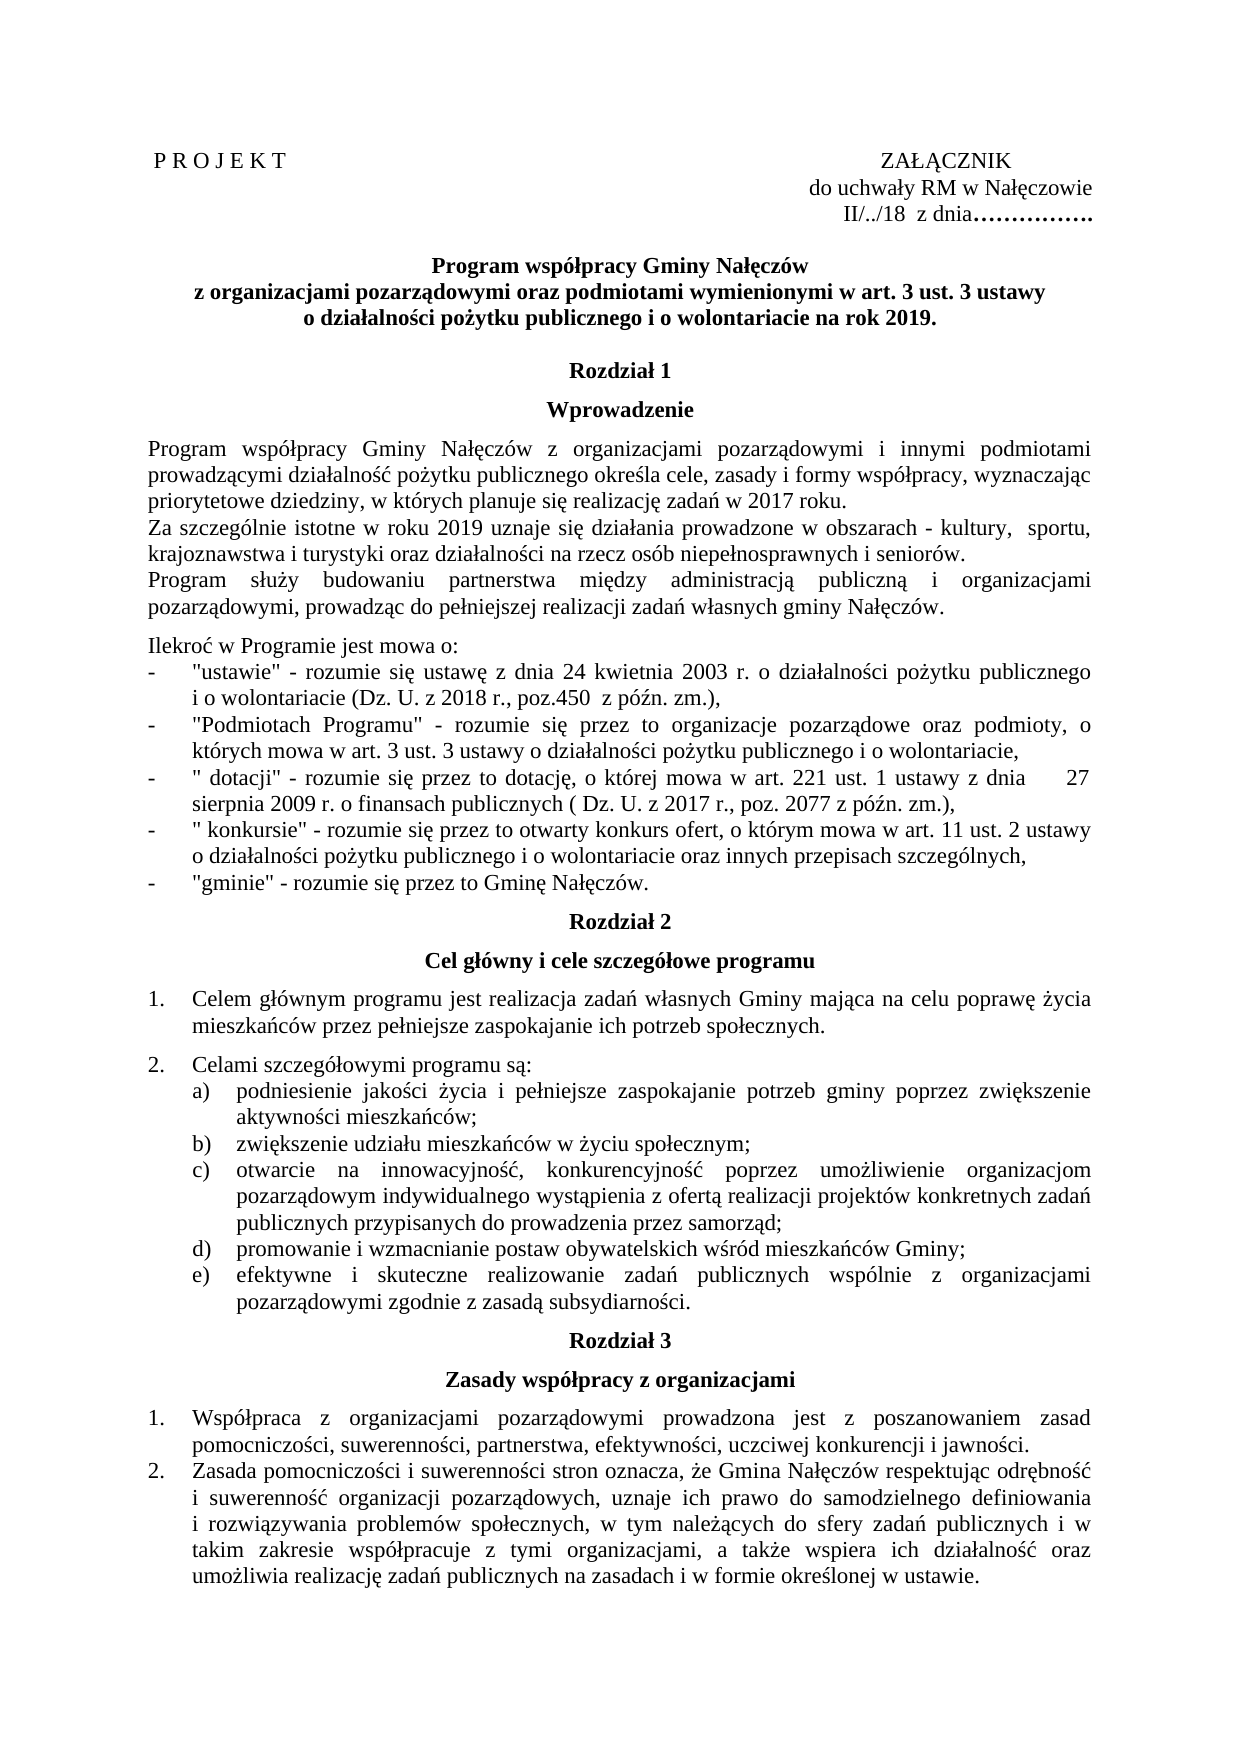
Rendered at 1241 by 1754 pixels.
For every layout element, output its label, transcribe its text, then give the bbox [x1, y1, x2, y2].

text Program współpracy Gminy Nałęczów z organizacjami pozarządowymi i innymi podmiotami prowadzącymi działalność pożytku publicznego określa cele, zasady i formy współpracy, wyznaczając priorytetowe dziedziny, w których planuje się realizację zadań w 2017 roku. [148, 435, 1093, 514]
text P R O J E K T ZAŁĄCZNIK [148, 148, 1093, 174]
text e) efektywne i skuteczne realizowanie zadań publicznych wspólnie z organizacjami pozarządowymi zgodnie z zasadą subsydiarności. [192, 1262, 1093, 1314]
text Cel główny i cele szczegółowe programu [148, 947, 1093, 973]
text Rozdział 2 [148, 908, 1093, 934]
text - " dotacji" - rozumie się przez to dotację, o której mowa w art. 221 ust. 1 ustawy z dnia 27 sierpnia 2009 r. o finansach publicznych ( Dz. U. z 2017 r., poz. 2077 z późn. zm.), [148, 763, 1093, 816]
text 2. Celami szczegółowymi programu są: [148, 1051, 1093, 1077]
text 1. Współpraca z organizacjami pozarządowymi prowadzona jest z poszanowaniem zasad pomocniczości, suwerenności, partnerstwa, efektywności, uczciwej konkurencji i jawności. [148, 1404, 1093, 1457]
text Za szczególnie istotne w roku 2019 uznaje się działania prowadzone w obszarach - kultury, sportu, krajoznawstwa i turystyki oraz działalności na rzecz osób niepełnosprawnych i seniorów. [148, 514, 1093, 567]
text - "Podmiotach Programu" - rozumie się przez to organizacje pozarządowe oraz podmioty, o których mowa w art. 3 ust. 3 ustawy o działalności pożytku publicznego i o wolontariacie, [148, 711, 1093, 763]
text - "gminie" - rozumie się przez to Gminę Nałęczów. [148, 869, 1093, 895]
text 1. Celem głównym programu jest realizacja zadań własnych Gminy mająca na celu poprawę życia mieszkańców przez pełniejsze zaspokajanie ich potrzeb społecznych. [148, 986, 1093, 1038]
text 2. Zasada pomocniczości i suwerenności stron oznacza, że Gmina Nałęczów respektując odrębność i suwerenność organizacji pozarządowych, uznaje ich prawo do samodzielnego definiowania i rozwiązywania problemów społecznych, w tym należących do sfery zadań publicznych i w takim zakresie współpracuje z tymi organizacjami, a także wspiera ich działalność oraz umożliwia realizację zadań publicznych na zasadach i w formie określonej w ustawie. [148, 1457, 1093, 1589]
text Rozdział 3 [148, 1327, 1093, 1353]
text a) podniesienie jakości życia i pełniejsze zaspokajanie potrzeb gminy poprzez zwiększenie aktywności mieszkańców; [192, 1077, 1093, 1130]
text - "ustawie" - rozumie się ustawę z dnia 24 kwietnia 2003 r. o działalności pożytku publicznego i o wolontariacie (Dz. U. z 2018 r., poz.450 z późn. zm.), [148, 658, 1093, 711]
text Rozdział 1 [148, 357, 1093, 383]
text d) promowanie i wzmacnianie postaw obywatelskich wśród mieszkańców Gminy; [192, 1235, 1093, 1262]
text z organizacjami pozarządowymi oraz podmiotami wymienionymi w art. 3 ust. 3 ustawy o działalności pożytku publicznego i o wolontariacie na rok 2019. [148, 278, 1093, 331]
text Wprowadzenie [148, 396, 1093, 422]
text c) otwarcie na innowacyjność, konkurencyjność poprzez umożliwienie organizacjom pozarządowym indywidualnego wystąpienia z ofertą realizacji projektów konkretnych zadań publicznych przypisanych do prowadzenia przez samorząd; [192, 1156, 1093, 1235]
text Program współpracy Gminy Nałęczów [148, 252, 1093, 278]
text Zasady współpracy z organizacjami [148, 1366, 1093, 1392]
text II/../18 z dnia……………. [148, 200, 1093, 227]
text - " konkursie" - rozumie się przez to otwarty konkurs ofert, o którym mowa w art. 11 ust. 2 ustawy o działalności pożytku publicznego i o wolontariacie oraz innych przepisach szczególnych, [148, 816, 1093, 869]
text Ilekroć w Programie jest mowa o: [148, 632, 1093, 658]
text Program służy budowaniu partnerstwa między administracją publiczną i organizacjami pozarządowymi, prowadząc do pełniejszej realizacji zadań własnych gminy Nałęczów. [148, 567, 1093, 619]
text do uchwały RM w Nałęczowie [148, 174, 1093, 200]
text b) zwiększenie udziału mieszkańców w życiu społecznym; [192, 1130, 1093, 1156]
